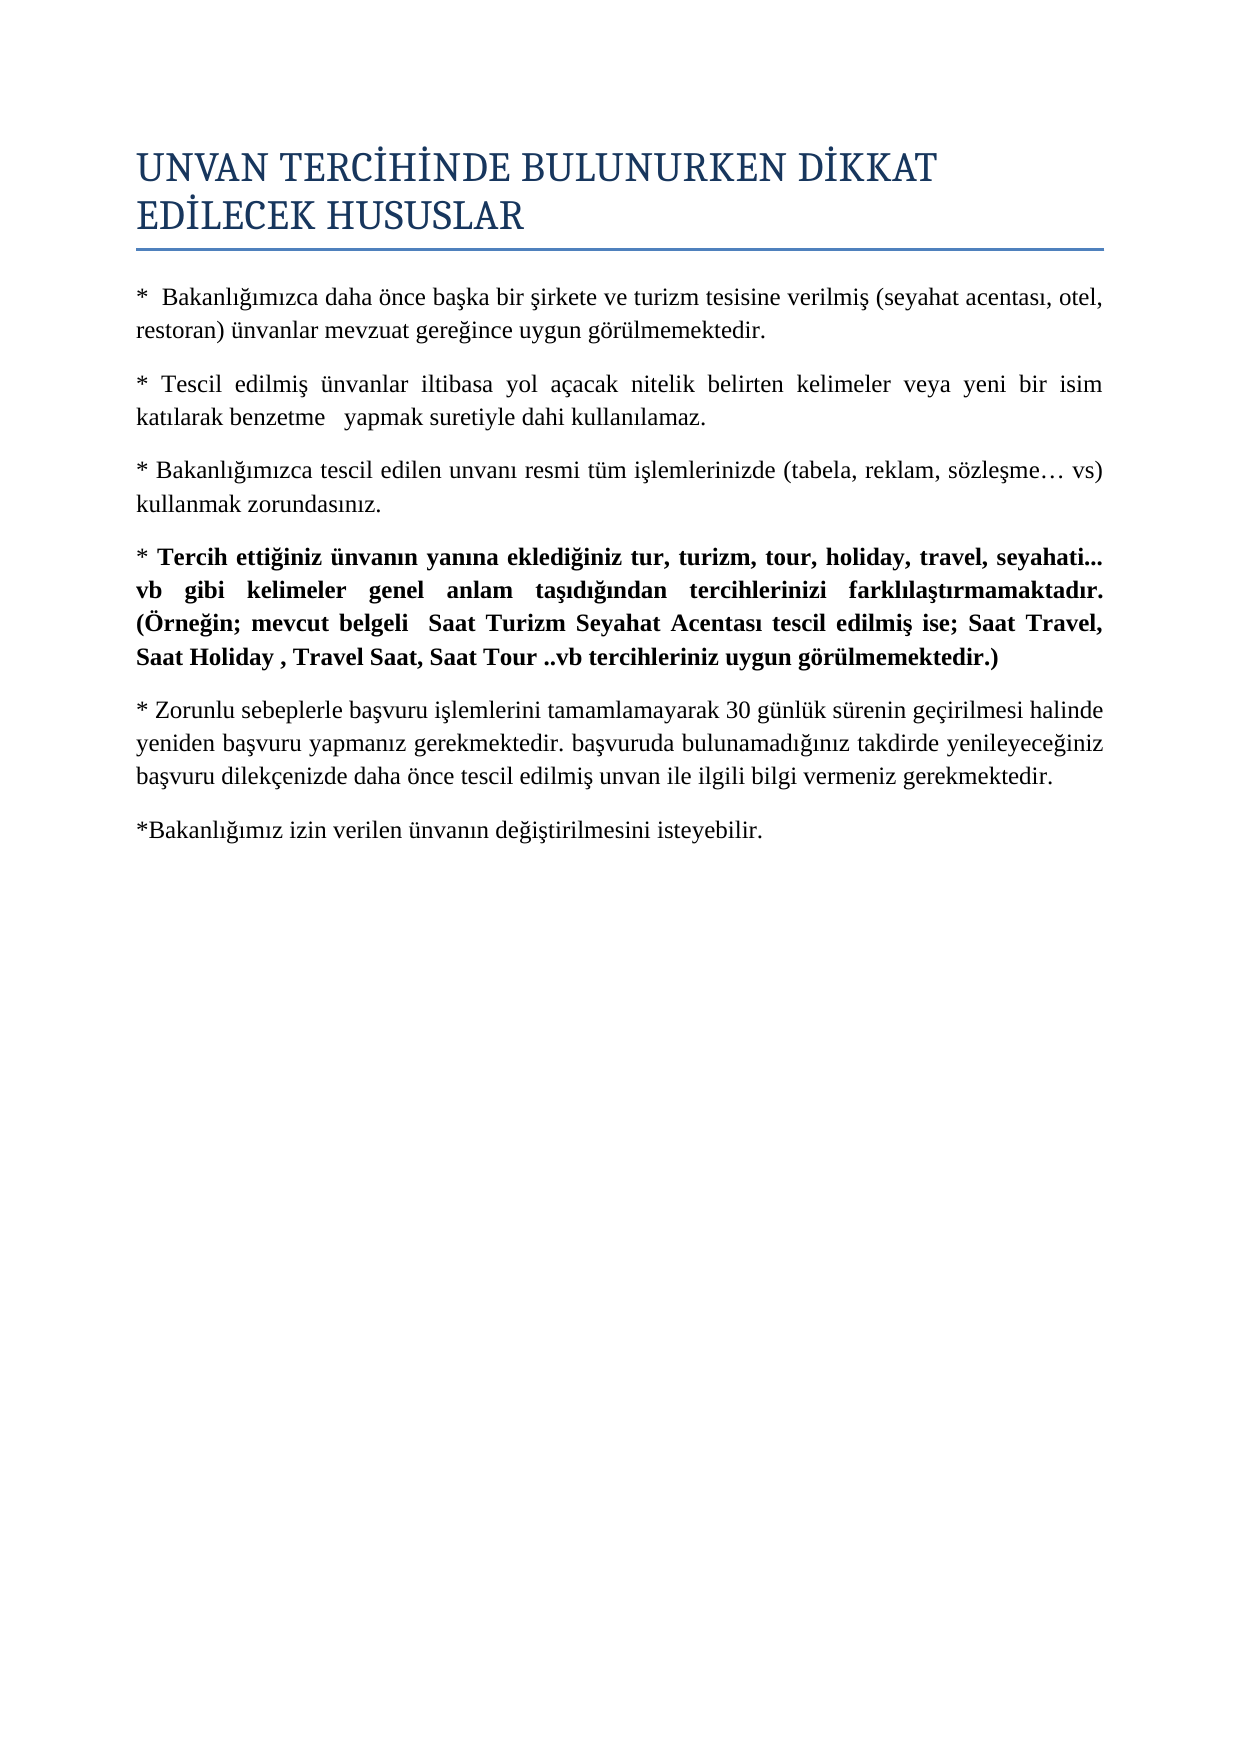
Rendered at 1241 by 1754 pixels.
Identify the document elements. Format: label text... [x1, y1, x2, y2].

text * Zorunlu sebeplerle başvuru işlemlerini tamamlamayarak 30 günlük sürenin geçirilmesi halinde yeniden başvuru yapmanız gerekmektedir. başvuruda bulunamadığınız takdirde yenileyeceğiniz başvuru dilekçenizde daha önce tescil edilmiş unvan ile ilgili bilgi vermeniz gerekmektedir. [136, 695, 1104, 790]
title UNVAN TERCİHİNDE BULUNURKEN DİKKAT EDİLECEK HUSUSLAR [136, 144, 1104, 248]
text *Bakanlığımız izin verilen ünvanın değiştirilmesini isteyebilir. [136, 815, 1104, 844]
text * Bakanlığımızca tescil edilen unvanı resmi tüm işlemlerinizde (tabela, reklam, sözleşme… vs) kullanmak zorundasınız. [136, 456, 1104, 517]
text * Tercih ettiğiniz ünvanın yanına eklediğiniz tur, turizm, tour, holiday, travel, seyahati... vb gibi kelimeler genel anlam taşıdığından tercihlerinizi farklılaştırmamaktadır. (Örneğin; mevcut belgeli Saat Turizm Seyahat Acentası tescil edilmiş ise; Saat Travel, Saat Holiday , Travel Saat, Saat Tour ..vb tercihleriniz uygun görülmemektedir.) [136, 542, 1104, 670]
text * Bakanlığımızca daha önce başka bir şirkete ve turizm tesisine verilmiş (seyahat acentası, otel, restoran) ünvanlar mevzuat gereğince uygun görülmemektedir. [136, 282, 1104, 344]
text * Tescil edilmiş ünvanlar iltibasa yol açacak nitelik belirten kelimeler veya yeni bir isim katılarak benzetme yapmak suretiyle dahi kullanılamaz. [136, 369, 1104, 431]
